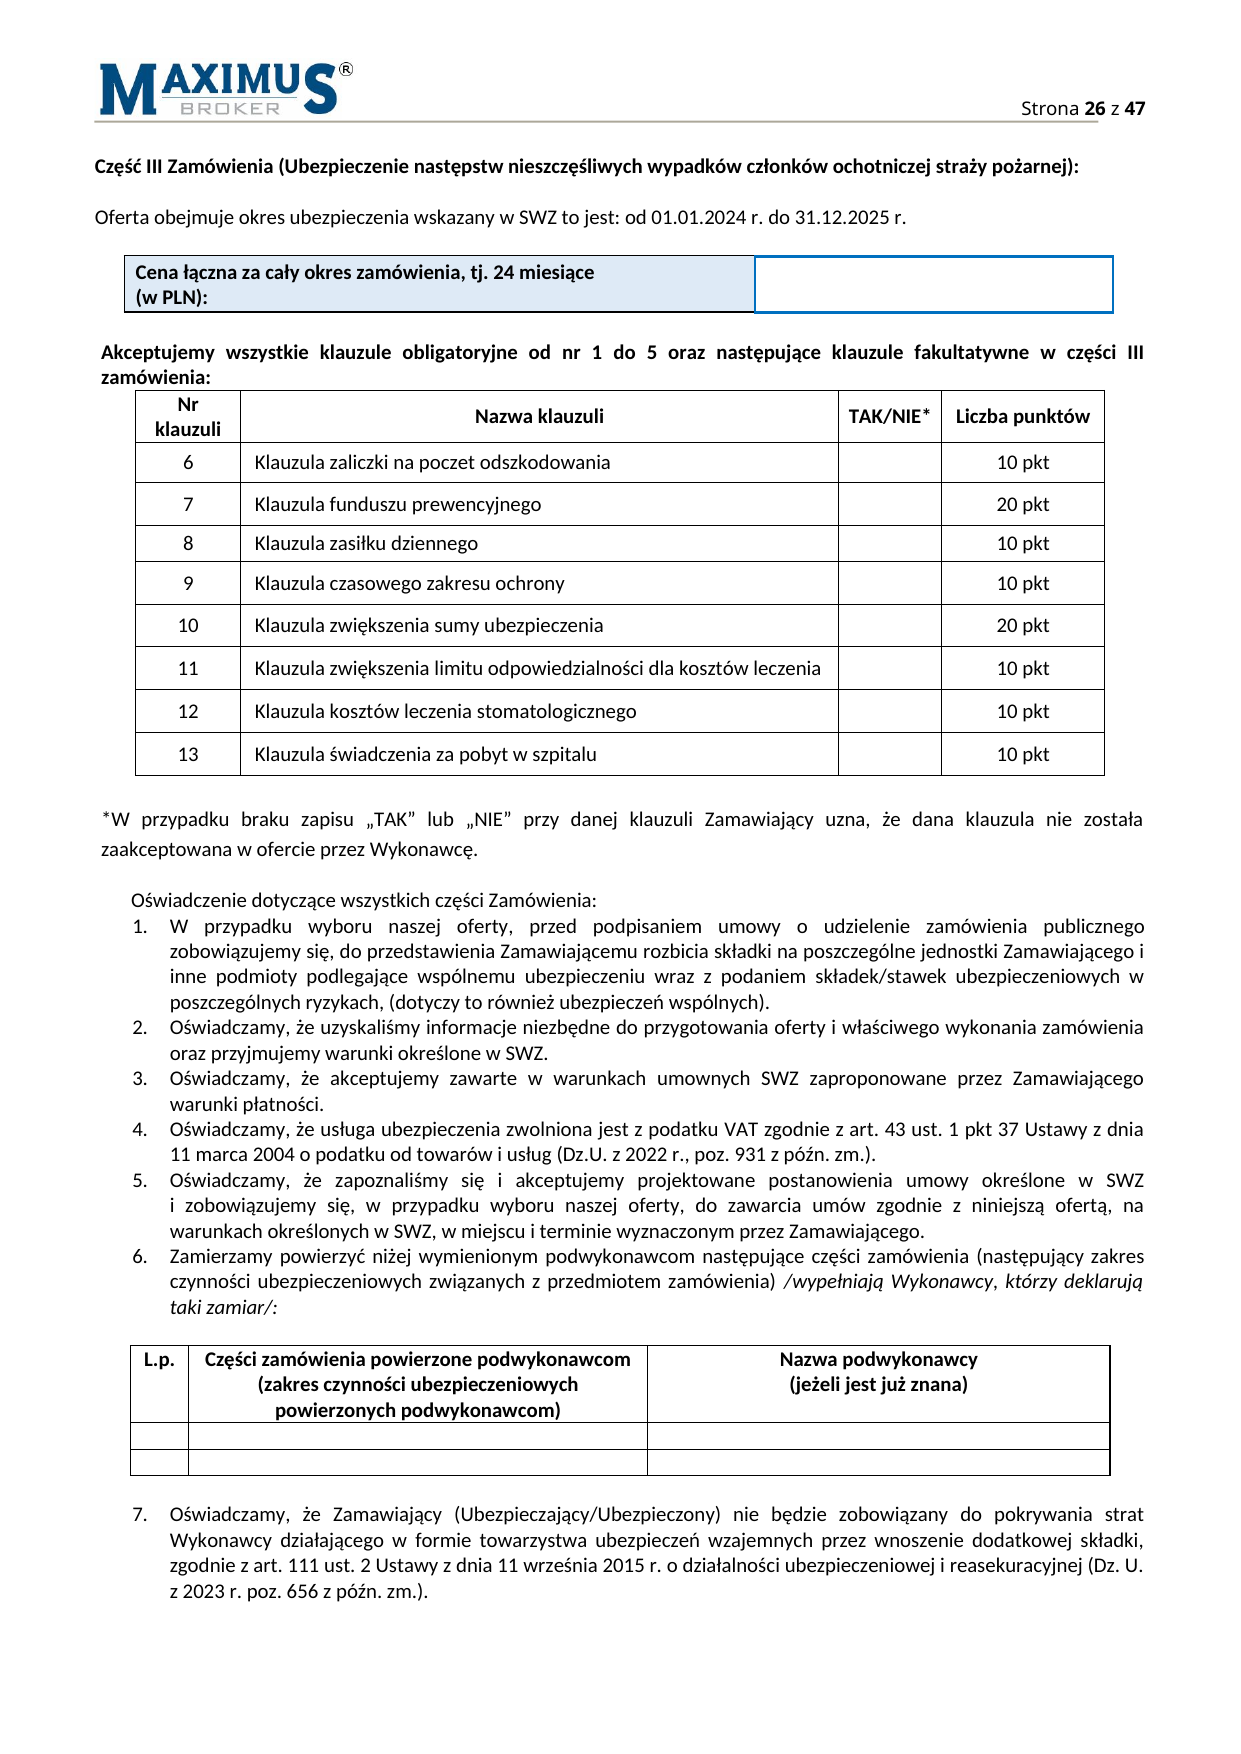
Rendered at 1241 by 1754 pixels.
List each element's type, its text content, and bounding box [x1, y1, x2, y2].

table_header Części zamówienia powierzone podwykonawcom (zakres czynności ubezpieczeniowych powierzonych podwykonawcom) [189, 1346, 647, 1422]
table_cell [131, 1450, 188, 1475]
table_header [756, 258, 1112, 311]
table_cell 13 [136, 733, 240, 775]
table_cell [839, 733, 941, 775]
table_cell 10 pkt [942, 647, 1104, 689]
table_cell [839, 483, 941, 525]
table_cell Klauzula czasowego zakresu ochrony [241, 562, 838, 603]
table_header Nr klauzuli [136, 391, 240, 442]
table_cell 12 [136, 690, 240, 732]
table_cell [648, 1423, 1109, 1449]
text *W przypadku braku zapisu „TAK” lub „NIE” przy danej klauzuli Zamawiający uzna, że dana klauzula nie została zaakceptowana w ofercie przez Wykonawcę. [101, 801, 1146, 862]
table_cell Klauzula zasiłku dziennego [241, 526, 838, 561]
table_cell 7 [136, 483, 240, 525]
table_cell Klauzula świadczenia za pobyt w szpitalu [241, 733, 838, 775]
table_cell 10 pkt [942, 733, 1104, 775]
table_header TAK/NIE* [839, 391, 941, 442]
table_cell 6 [136, 443, 240, 482]
table_cell 10 pkt [942, 690, 1104, 732]
list Zamierzamy powierzyć niżej wymienionym podwykonawcom następujące części zamówienia (następujący zakres czynności ubezpieczeniowych związanych z przedmiotem zamówienia) /wypełniają Wykonawcy, którzy deklarują taki zamiar/: [132, 1243, 1146, 1319]
table_cell 9 [136, 562, 240, 603]
text Akceptujemy wszystkie klauzule obligatoryjne od nr 1 do 5 oraz następujące klauzule fakultatywne w części III zamówienia: [101, 339, 1146, 390]
table_cell 20 pkt [942, 483, 1104, 525]
table_cell [839, 647, 941, 689]
list Oświadczamy, że Zamawiający (Ubezpieczający/Ubezpieczony) nie będzie zobowiązany do pokrywania strat Wykonawcy działającego w formie towarzystwa ubezpieczeń wzajemnych przez wnoszenie dodatkowej składki, zgodnie z art. 111 ust. 2 Ustawy z dnia 11 września 2015 r. o działalności ubezpieczeniowej i reasekuracyjnej (Dz. U. z 2023 r. poz. 656 z późn. zm.). [132, 1502, 1146, 1603]
text Oświadczenie dotyczące wszystkich części Zamówienia: [131, 887, 1146, 913]
table_cell 10 [136, 605, 240, 646]
table_header Nazwa podwykonawcy (jeżeli jest już znana) [648, 1346, 1109, 1422]
table_cell [131, 1423, 188, 1449]
table_header Cena łączna za cały okres zamówienia, tj. 24 miesiące (w PLN): [125, 256, 754, 311]
table_cell Klauzula kosztów leczenia stomatologicznego [241, 690, 838, 732]
list Oświadczamy, że akceptujemy zawarte w warunkach umownych SWZ zaproponowane przez Zamawiającego warunki płatności. [132, 1065, 1146, 1116]
table_cell 8 [136, 526, 240, 561]
list W przypadku wyboru naszej oferty, przed podpisaniem umowy o udzielenie zamówienia publicznego zobowiązujemy się, do przedstawienia Zamawiającemu rozbicia składki na poszczególne jednostki Zamawiającego i inne podmioty podlegające wspólnemu ubezpieczeniu wraz z podaniem składek/stawek ubezpieczeniowych w poszczególnych ryzykach, (dotyczy to również ubezpieczeń wspólnych). [132, 913, 1146, 1014]
text Oferta obejmuje okres ubezpieczenia wskazany w SWZ to jest: od 01.01.2024 r. do 31.12.2025 r. [94, 204, 1146, 230]
picture [94, 58, 359, 119]
table_cell 10 pkt [942, 443, 1104, 482]
table_cell [839, 605, 941, 646]
table_cell [839, 562, 941, 603]
table_cell 10 pkt [942, 562, 1104, 603]
table_cell 20 pkt [942, 605, 1104, 646]
table_cell 10 pkt [942, 526, 1104, 561]
list Oświadczamy, że uzyskaliśmy informacje niezbędne do przygotowania oferty i właściwego wykonania zamówienia oraz przyjmujemy warunki określone w SWZ. [132, 1014, 1146, 1065]
table_cell [839, 690, 941, 732]
table_cell [189, 1450, 647, 1475]
table_cell [839, 526, 941, 561]
table_cell Klauzula zaliczki na poczet odszkodowania [241, 443, 838, 482]
table_cell [648, 1450, 1109, 1475]
text Część III Zamówienia (Ubezpieczenie następstw nieszczęśliwych wypadków członków ochotniczej straży pożarnej): [94, 149, 1146, 179]
table_cell [189, 1423, 647, 1449]
table_header L.p. [131, 1346, 188, 1422]
table_cell [839, 443, 941, 482]
table_header Nazwa klauzuli [241, 391, 838, 442]
list Oświadczamy, że zapoznaliśmy się i akceptujemy projektowane postanowienia umowy określone w SWZ i zobowiązujemy się, w przypadku wyboru naszej oferty, do zawarcia umów zgodnie z niniejszą ofertą, na warunkach określonych w SWZ, w miejscu i terminie wyznaczonym przez Zamawiającego. [132, 1167, 1146, 1243]
list Oświadczamy, że usługa ubezpieczenia zwolniona jest z podatku VAT zgodnie z art. 43 ust. 1 pkt 37 Ustawy z dnia 11 marca 2004 o podatku od towarów i usług (Dz.U. z 2022 r., poz. 931 z późn. zm.). [132, 1116, 1146, 1167]
table_cell Klauzula funduszu prewencyjnego [241, 483, 838, 525]
table_header Liczba punktów [942, 391, 1104, 442]
table_cell Klauzula zwiększenia sumy ubezpieczenia [241, 605, 838, 646]
table_cell 11 [136, 647, 240, 689]
table_cell Klauzula zwiększenia limitu odpowiedzialności dla kosztów leczenia [241, 647, 838, 689]
